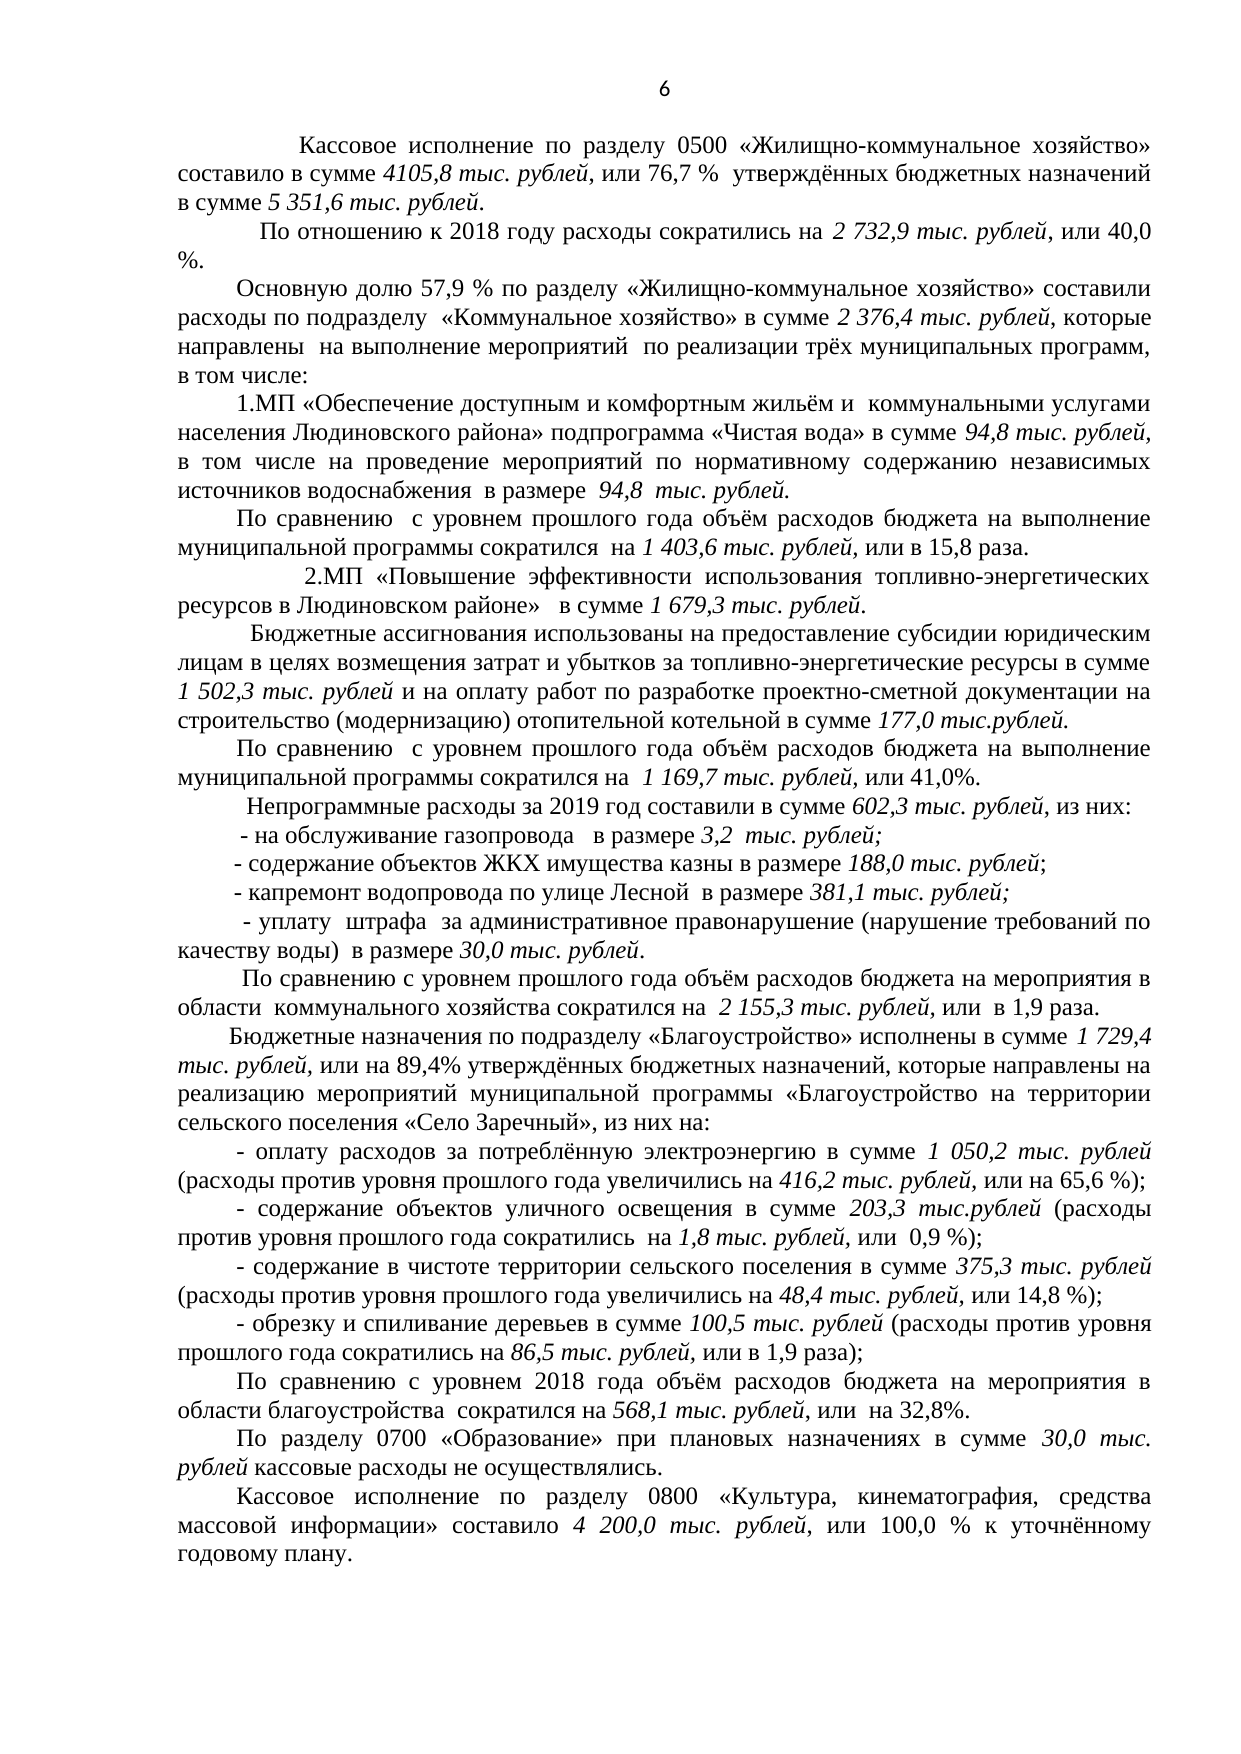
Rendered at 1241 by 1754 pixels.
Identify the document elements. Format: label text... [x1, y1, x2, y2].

text - содержание объектов уличного освещения в сумме 203,3 тыс.рублей (расходы против уровня прошлого года сократились на 1,8 тыс. рублей, или 0,9 %); [177, 1193, 1152, 1251]
text 2.МП «Повышение эффективности использования топливно-энергетических ресурсов в Людиновском районе» в сумме 1 679,3 тыс. рублей. [177, 561, 1152, 618]
text - на обслуживание газопровода в размере 3,2 тыс. рублей; [177, 820, 1152, 848]
text По сравнению с уровнем прошлого года объём расходов бюджета на мероприятия в области коммунального хозяйства сократился на 2 155,3 тыс. рублей, или в 1,9 раза. [177, 963, 1152, 1021]
text Бюджетные ассигнования использованы на предоставление субсидии юридическим лицам в целях возмещения затрат и убытков за топливно-энергетические ресурсы в сумме 1 502,3 тыс. рублей и на оплату работ по разработке проектно-сметной документации на строительство (модернизацию) отопительной котельной в сумме 177,0 тыс.рублей. [177, 618, 1152, 733]
text Кассовое исполнение по разделу 0500 «Жилищно-коммунальное хозяйство» составило в сумме 4105,8 тыс. рублей, или 76,7 % утверждённых бюджетных назначений в сумме 5 351,6 тыс. рублей. [177, 130, 1152, 216]
text Кассовое исполнение по разделу 0800 «Культура, кинематография, средства массовой информации» составило 4 200,0 тыс. рублей, или 100,0 % к уточнённому годовому плану. [177, 1481, 1152, 1567]
text - уплату штрафа за административное правонарушение (нарушение требований по качеству воды) в размере 30,0 тыс. рублей. [177, 906, 1152, 963]
text 1.МП «Обеспечение доступным и комфортным жильём и коммунальными услугами населения Людиновского района» подпрограмма «Чистая вода» в сумме 94,8 тыс. рублей, в том числе на проведение мероприятий по нормативному содержанию независимых источников водоснабжения в размере 94,8 тыс. рублей. [177, 388, 1152, 503]
text Основную долю 57,9 % по разделу «Жилищно-коммунальное хозяйство» составили расходы по подразделу «Коммунальное хозяйство» в сумме 2 376,4 тыс. рублей, которые направлены на выполнение мероприятий по реализации трёх муниципальных программ, в том числе: [177, 273, 1152, 388]
text - обрезку и спиливание деревьев в сумме 100,5 тыс. рублей (расходы против уровня прошлого года сократились на 86,5 тыс. рублей, или в 1,9 раза); [177, 1308, 1152, 1366]
text - оплату расходов за потреблённую электроэнергию в сумме 1 050,2 тыс. рублей (расходы против уровня прошлого года увеличились на 416,2 тыс. рублей, или на 65,6 %); [177, 1136, 1152, 1193]
text По отношению к 2018 году расходы сократились на 2 732,9 тыс. рублей, или 40,0 %. [177, 216, 1152, 273]
text Непрограммные расходы за 2019 год составили в сумме 602,3 тыс. рублей, из них: [177, 791, 1152, 820]
text - капремонт водопровода по улице Лесной в размере 381,1 тыс. рублей; [177, 877, 1152, 906]
text По сравнению с уровнем прошлого года объём расходов бюджета на выполнение муниципальной программы сократился на 1 403,6 тыс. рублей, или в 15,8 раза. [177, 503, 1152, 561]
text По разделу 0700 «Образование» при плановых назначениях в сумме 30,0 тыс. рублей кассовые расходы не осуществлялись. [177, 1423, 1152, 1481]
text - содержание в чистоте территории сельского поселения в сумме 375,3 тыс. рублей (расходы против уровня прошлого года увеличились на 48,4 тыс. рублей, или 14,8 %); [177, 1251, 1152, 1308]
text По сравнению с уровнем 2018 года объём расходов бюджета на мероприятия в области благоустройства сократился на 568,1 тыс. рублей, или на 32,8%. [177, 1366, 1152, 1423]
text Бюджетные назначения по подразделу «Благоустройство» исполнены в сумме 1 729,4 тыс. рублей, или на 89,4% утверждённых бюджетных назначений, которые направлены на реализацию мероприятий муниципальной программы «Благоустройство на территории сельского поселения «Село Заречный», из них на: [177, 1021, 1152, 1136]
text По сравнению с уровнем прошлого года объём расходов бюджета на выполнение муниципальной программы сократился на 1 169,7 тыс. рублей, или 41,0%. [177, 733, 1152, 791]
text - содержание объектов ЖКХ имущества казны в размере 188,0 тыс. рублей; [177, 848, 1152, 877]
